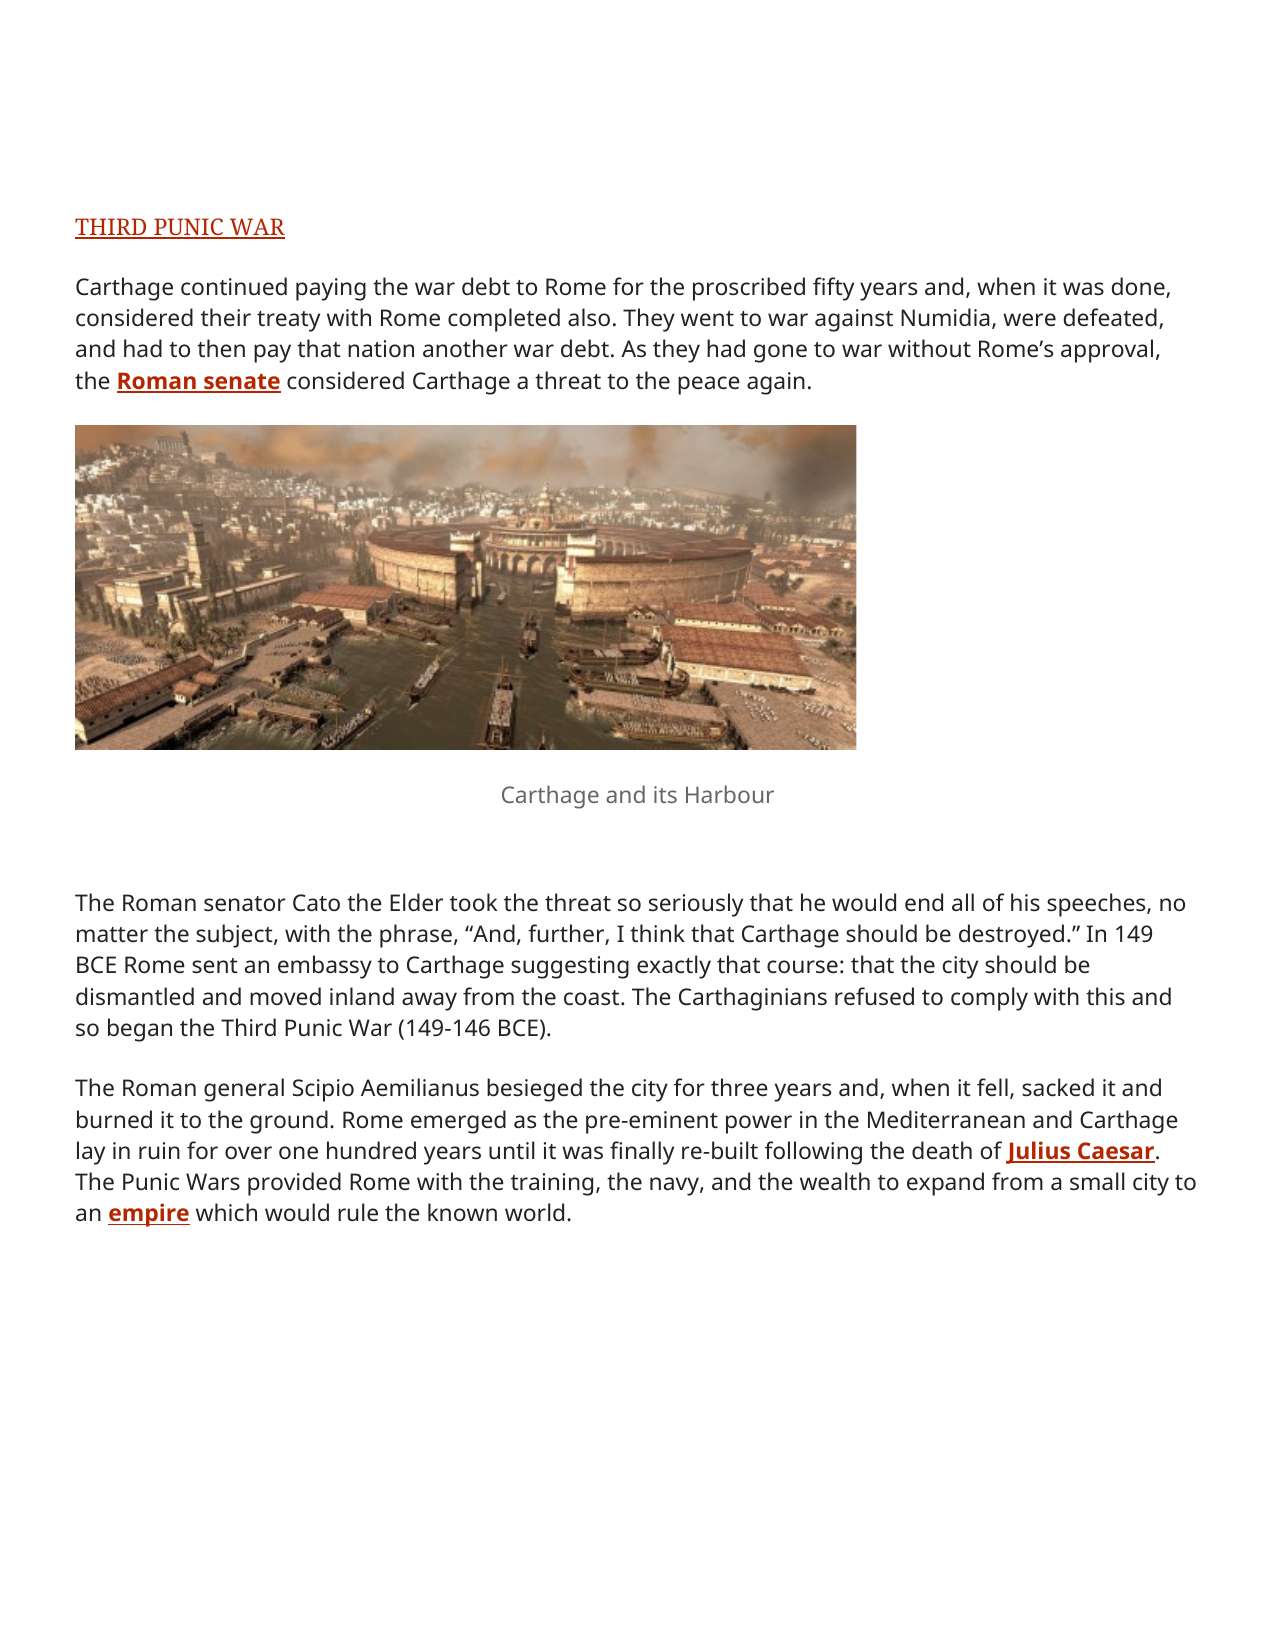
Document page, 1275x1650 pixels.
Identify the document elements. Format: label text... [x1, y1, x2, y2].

text THIRD PUNIC WAR [75, 198, 1200, 242]
text Carthage continued paying the war debt to Rome for the proscribed fifty years and, when it was done, considered their treaty with Rome completed also. They went to war against Numidia, were defeated, and had to then pay that nation another war debt. As they had gone to war without Rome’s approval, the Roman senate considered Carthage a threat to the peace again. [75, 271, 1200, 396]
text The Roman general Scipio Aemilianus besieged the city for three years and, when it fell, sacked it and burned it to the ground. Rome emerged as the pre-eminent power in the Mediterranean and Carthage lay in ruin for over one hundred years until it was finally re-built following the death of Julius Caesar. The Punic Wars provided Rome with the training, the navy, and the wealth to expand from a small city to an empire which would rule the known world. [75, 1072, 1200, 1229]
text Carthage and its Harbour [75, 778, 1200, 810]
picture [75, 425, 857, 750]
text The Roman senator Cato the Elder took the threat so seriously that he would end all of his speeches, no matter the subject, with the phrase, “And, further, I think that Carthage should be destroyed.” In 149 BCE Rome sent an embassy to Carthage suggesting exactly that course: that the city should be dismantled and moved inland away from the coast. The Carthaginians refused to comply with this and so began the Third Punic War (149-146 BCE). [75, 887, 1200, 1043]
